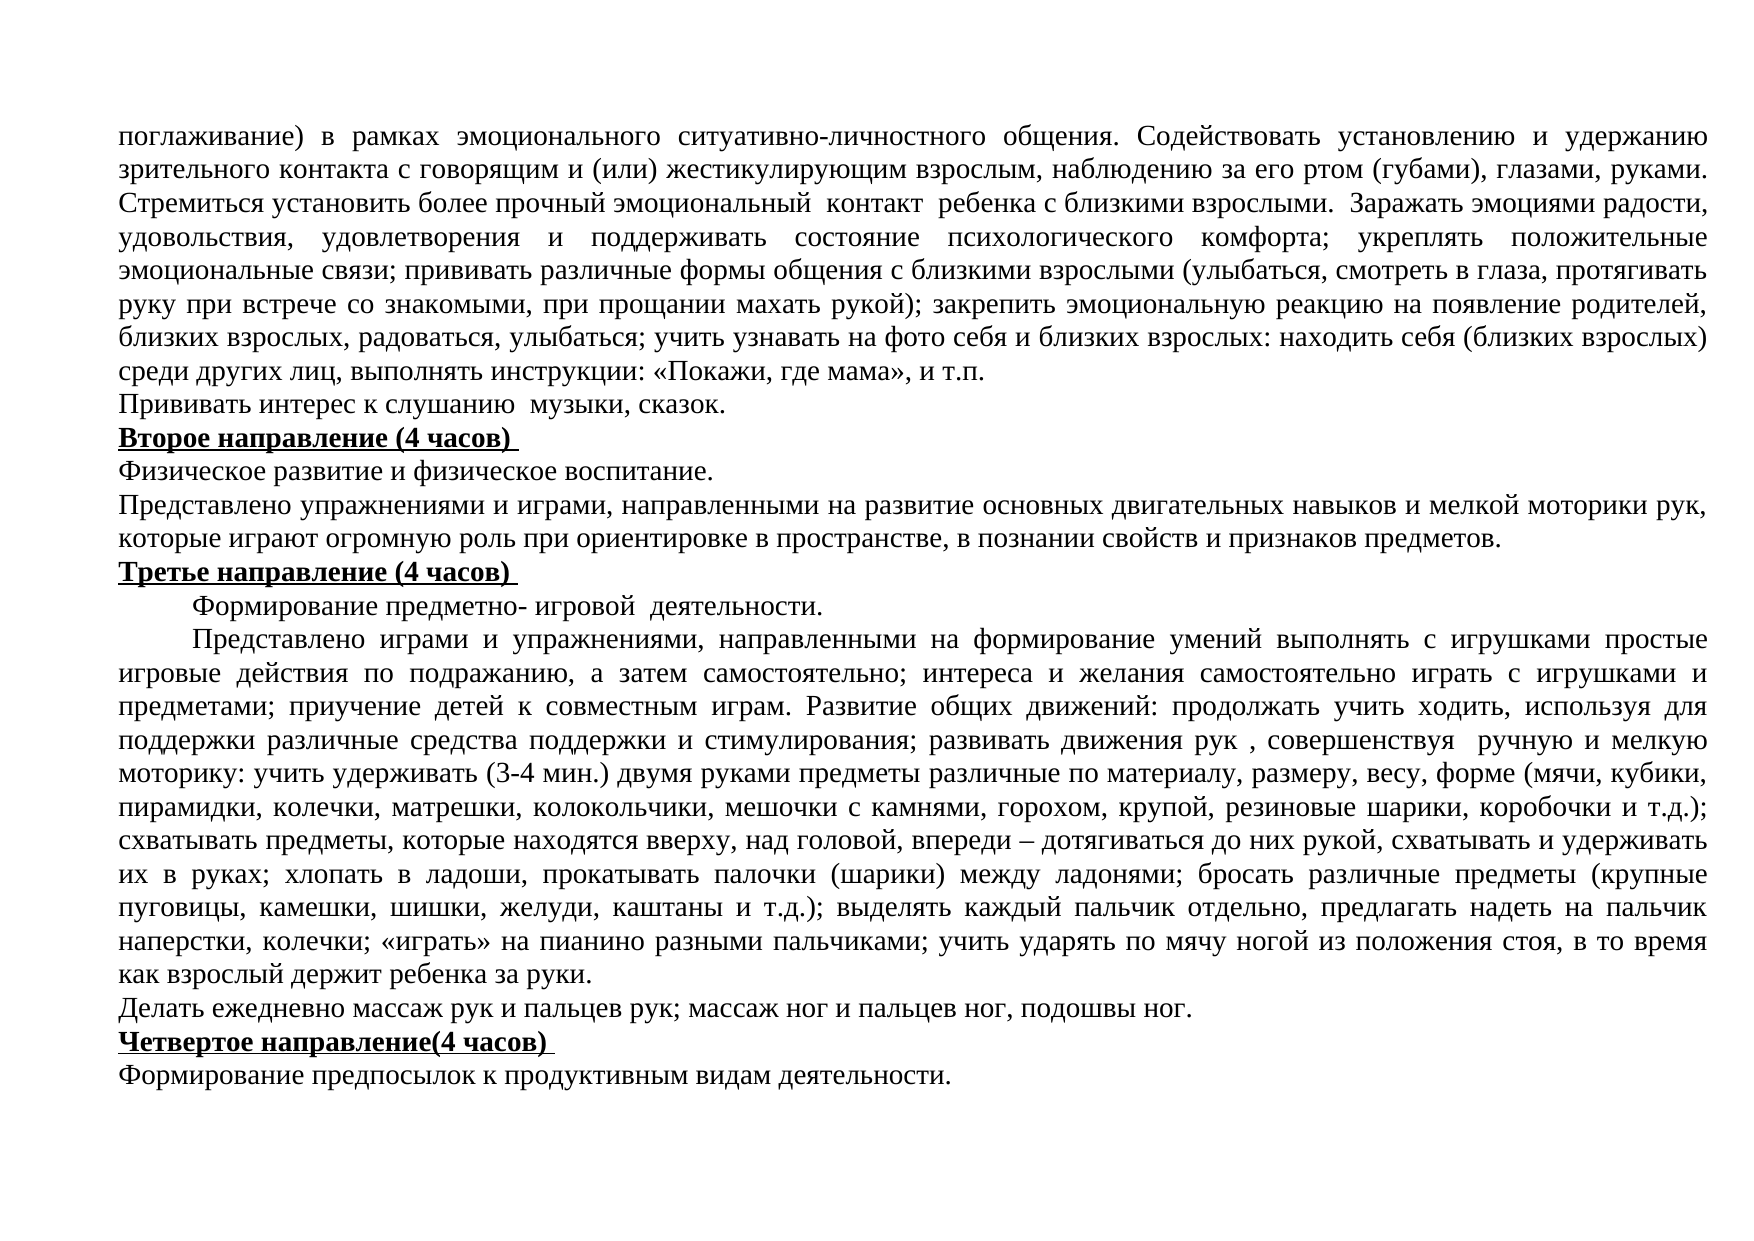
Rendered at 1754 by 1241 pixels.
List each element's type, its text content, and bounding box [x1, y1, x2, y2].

text Представлено упражнениями и играми, направленными на развитие основных двигательных навыков и мелкой моторики рук, которые играют огромную роль при ориентировке в пространстве, в познании свойств и признаков предметов. [118, 487, 1709, 554]
text Прививать интерес к слушанию музыки, сказок. [118, 386, 1709, 420]
text Формирование предметно- игровой деятельности. [118, 588, 1709, 621]
text Второе направление (4 часов) [118, 420, 1709, 453]
text Физическое развитие и физическое воспитание. [118, 453, 1709, 487]
text Формирование предпосылок к продуктивным видам деятельности. [118, 1057, 1709, 1091]
text Делать ежедневно массаж рук и пальцев рук; массаж ног и пальцев ног, подошвы ног. [118, 990, 1709, 1024]
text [118, 118, 1709, 386]
text Четвертое направление(4 часов) [118, 1024, 1709, 1057]
text Представлено играми и упражнениями, направленными на формирование умений выполнять с игрушками простые игровые действия по подражанию, а затем самостоятельно; интереса и желания самостоятельно играть с игрушками и предметами; приучение детей к совместным играм. Развитие общих движений: продолжать учить ходить, используя для поддержки различные средства поддержки и стимулирования; развивать движения рук , совершенствуя ручную и мелкую моторику: учить удерживать (3-4 мин.) двумя руками предметы различные по материалу, размеру, весу, форме (мячи, кубики, пирамидки, колечки, матрешки, колокольчики, мешочки с камнями, горохом, крупой, резиновые шарики, коробочки и т.д.); схватывать предметы, которые находятся вверху, над головой, впереди – дотягиваться до них рукой, схватывать и удерживать их в руках; хлопать в ладоши, прокатывать палочки (шарики) между ладонями; бросать различные предметы (крупные пуговицы, камешки, шишки, желуди, каштаны и т.д.); выделять каждый пальчик отдельно, предлагать надеть на пальчик наперстки, колечки; «играть» на пианино разными пальчиками; учить ударять по мячу ногой из положения стоя, в то время как взрослый держит ребенка за руки. [118, 621, 1709, 990]
text Третье направление (4 часов) [118, 554, 1709, 588]
